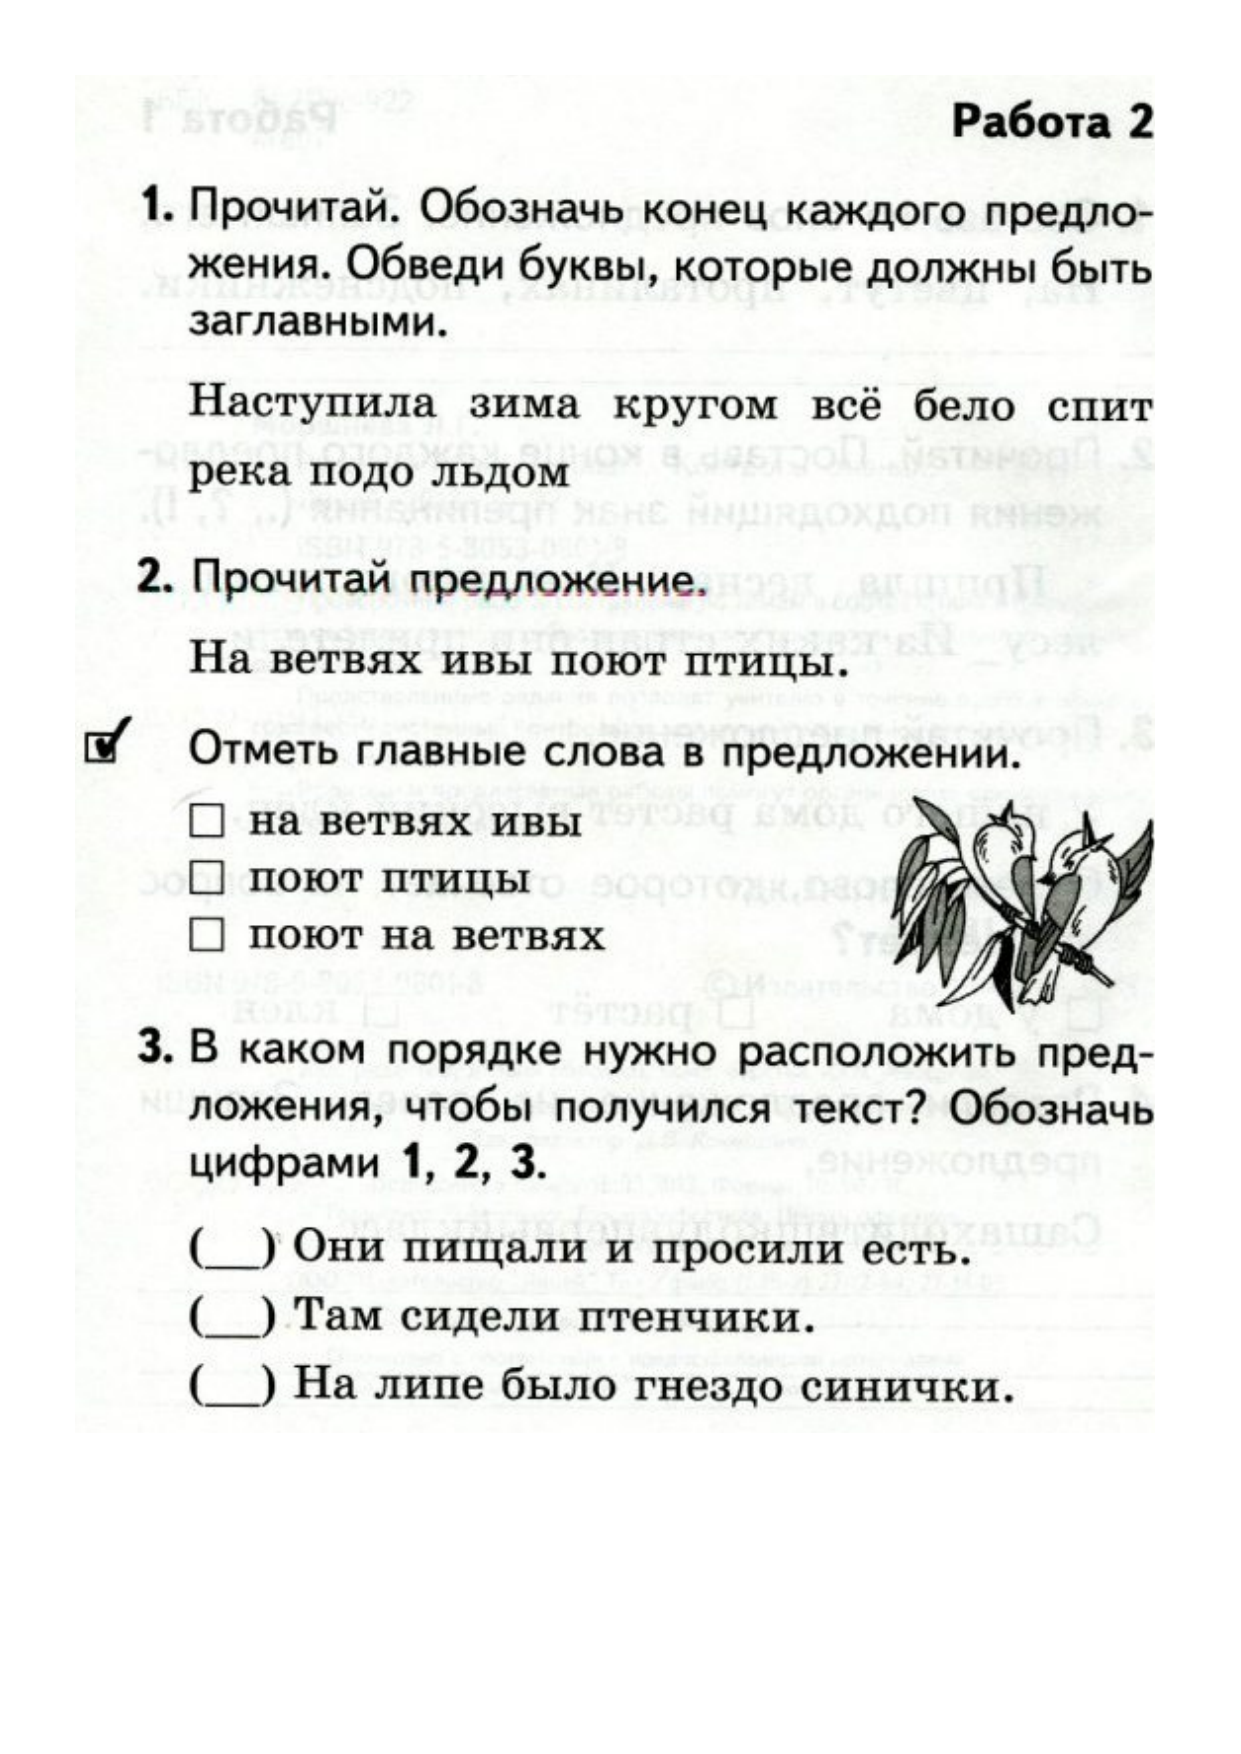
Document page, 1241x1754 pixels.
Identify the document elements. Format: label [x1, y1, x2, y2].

picture [75, 75, 1155, 1433]
